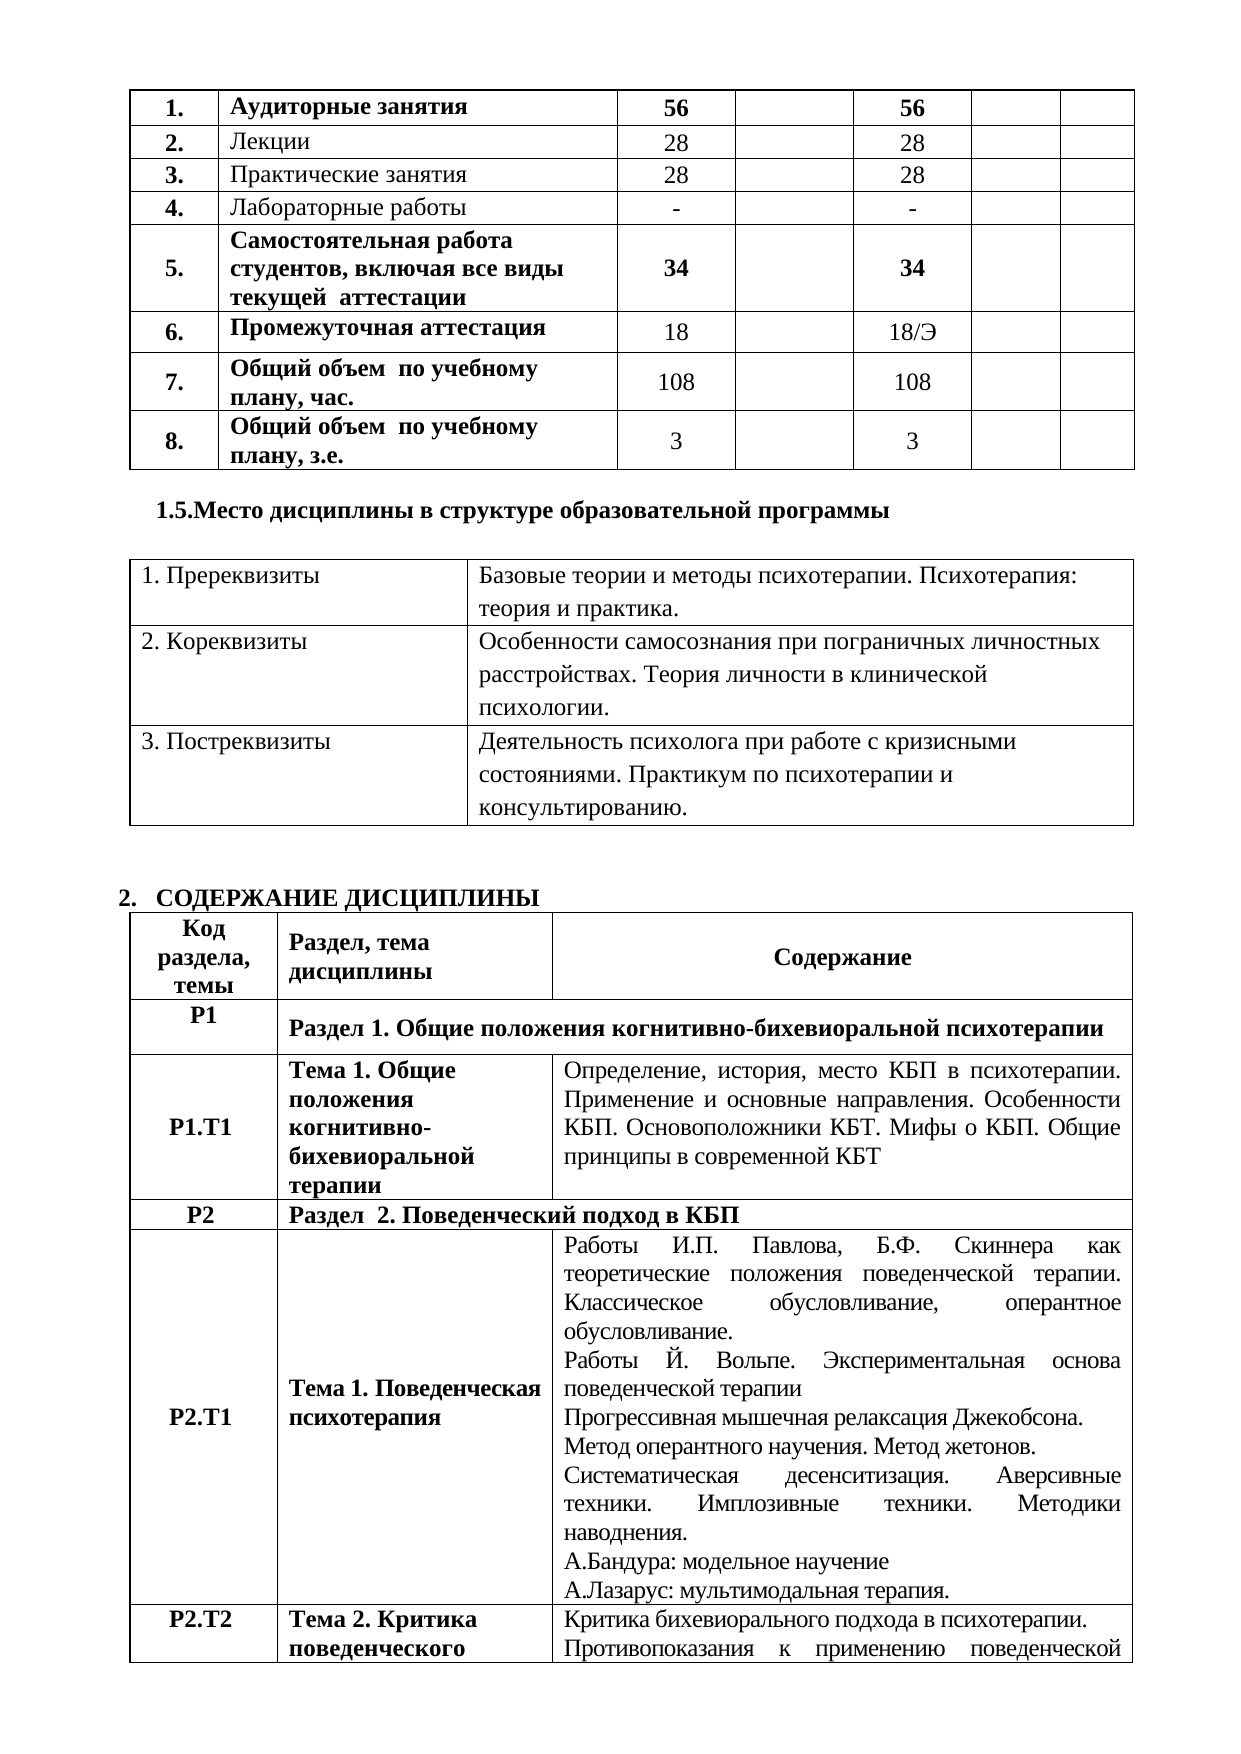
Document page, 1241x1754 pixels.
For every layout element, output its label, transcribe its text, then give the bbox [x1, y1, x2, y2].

table_cell 2. Кореквизиты [131, 626, 467, 725]
table_cell [1061, 353, 1134, 410]
table_cell 28 [854, 159, 971, 191]
table_cell 56 [854, 91, 971, 125]
table_cell Раздел 2. Поведенческий подход в КБП [278, 1200, 552, 1229]
table_cell [1061, 91, 1134, 125]
table_cell [972, 312, 1060, 352]
table_cell Лабораторные работы [219, 192, 617, 224]
table_header Содержание [553, 913, 1132, 999]
table_cell Общий объем по учебному плану, час. [219, 353, 617, 410]
table_cell Р1 [131, 1000, 277, 1054]
table_cell 3 [854, 411, 971, 469]
table_cell [1061, 192, 1134, 224]
table_cell [972, 353, 1060, 410]
table_cell [972, 192, 1060, 224]
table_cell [553, 1605, 1132, 1662]
table_cell Р2 [131, 1200, 277, 1229]
table_cell [736, 411, 853, 469]
table_cell Практические занятия [219, 159, 617, 191]
table_cell Особенности самосознания при пограничных личностных расстройствах. Теория личности в клинической психологии. [468, 626, 1133, 725]
table_cell 2. [131, 126, 218, 158]
table_cell 3. [131, 159, 218, 191]
table_cell [1061, 312, 1134, 352]
table_cell Р2.Т2 [131, 1605, 277, 1662]
table_cell [736, 159, 853, 191]
table_cell Общий объем по учебному плану, з.е. [219, 411, 617, 469]
table_cell Р2.Т1 [131, 1230, 277, 1603]
table_cell [972, 225, 1060, 311]
table_header Раздел, тема дисциплины [278, 913, 552, 999]
table_cell 1. [131, 91, 218, 125]
table_cell Лекции [219, 126, 617, 158]
table_cell 6. [131, 312, 218, 352]
table_header Код раздела, темы [131, 913, 277, 999]
subtitle СОДЕРЖАНИЕ ДИСЦИПЛИНЫ [118, 883, 1137, 912]
table_cell [1061, 126, 1134, 158]
table_cell 5. [131, 225, 218, 311]
table_cell Промежуточная аттестация [219, 312, 617, 352]
table_cell 28 [618, 126, 735, 158]
table_cell Работы И.П. Павлова, Б.Ф. Скиннера как теоретические положения поведенческой терапии. Классическое обусловливание, оперантное обусловливание. Работы Й. Вольпе. Экспериментальная основа поведенческой терапии Прогрессивная мышечная релаксация Джекобсона. Метод оперантного научения. Метод жетонов. Систематическая десенситизация. Аверсивные техники. Имплозивные техники. Методики наводнения. А.Бандура: модельное научение А.Лазарус: мультимодальная терапия. [553, 1230, 1132, 1603]
table_cell [736, 312, 853, 352]
table_cell - [854, 192, 971, 224]
table_cell [1061, 225, 1134, 311]
table_cell [972, 91, 1060, 125]
table_header Базовые теории и методы психотерапии. Психотерапия: теория и практика. [468, 560, 1133, 625]
table_cell 7. [131, 353, 218, 410]
table_cell Р1.Т1 [131, 1055, 277, 1199]
table_cell 108 [854, 353, 971, 410]
table_cell 28 [854, 126, 971, 158]
table_cell Определение, история, место КБП в психотерапии. Применение и основные направления. Особенности КБП. Основоположники КБТ. Мифы о КБП. Общие принципы в современной КБТ [553, 1055, 1132, 1199]
table_cell - [618, 192, 735, 224]
table_cell 3. Постреквизиты [131, 726, 467, 825]
table_cell 108 [618, 353, 735, 410]
table_cell 28 [618, 159, 735, 191]
table_cell [736, 192, 853, 224]
table_cell Аудиторные занятия [219, 91, 617, 125]
table_cell [736, 91, 853, 125]
table_cell [972, 159, 1060, 191]
table_cell [736, 353, 853, 410]
table_cell 18/Э [854, 312, 971, 352]
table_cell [278, 1605, 552, 1662]
table_cell 3 [618, 411, 735, 469]
table_cell [1061, 159, 1134, 191]
text 1.5.Место дисциплины в структуре образовательной программы [156, 495, 1137, 524]
table_cell [736, 225, 853, 311]
table_cell [1061, 411, 1134, 469]
table_cell Самостоятельная работа студентов, включая все виды текущей аттестации [219, 225, 617, 311]
table_cell 4. [131, 192, 218, 224]
table_cell [736, 126, 853, 158]
table_cell [972, 411, 1060, 469]
table_cell Раздел 1. Общие положения когнитивно-бихевиоральной психотерапии [278, 1000, 1132, 1054]
table_cell Деятельность психолога при работе с кризисными состояниями. Практикум по психотерапии и консультированию. [468, 726, 1133, 825]
table_cell Тема 1. Поведенческая психотерапия [278, 1230, 552, 1603]
table_cell [972, 126, 1060, 158]
table_cell 8. [131, 411, 218, 469]
table_cell 18 [618, 312, 735, 352]
table_cell 34 [618, 225, 735, 311]
table_cell 34 [854, 225, 971, 311]
table_header 1. Пререквизиты [131, 560, 467, 625]
table_cell Раздел 2. Поведенческий подход в КБП [553, 1200, 1132, 1229]
table_cell 56 [618, 91, 735, 125]
